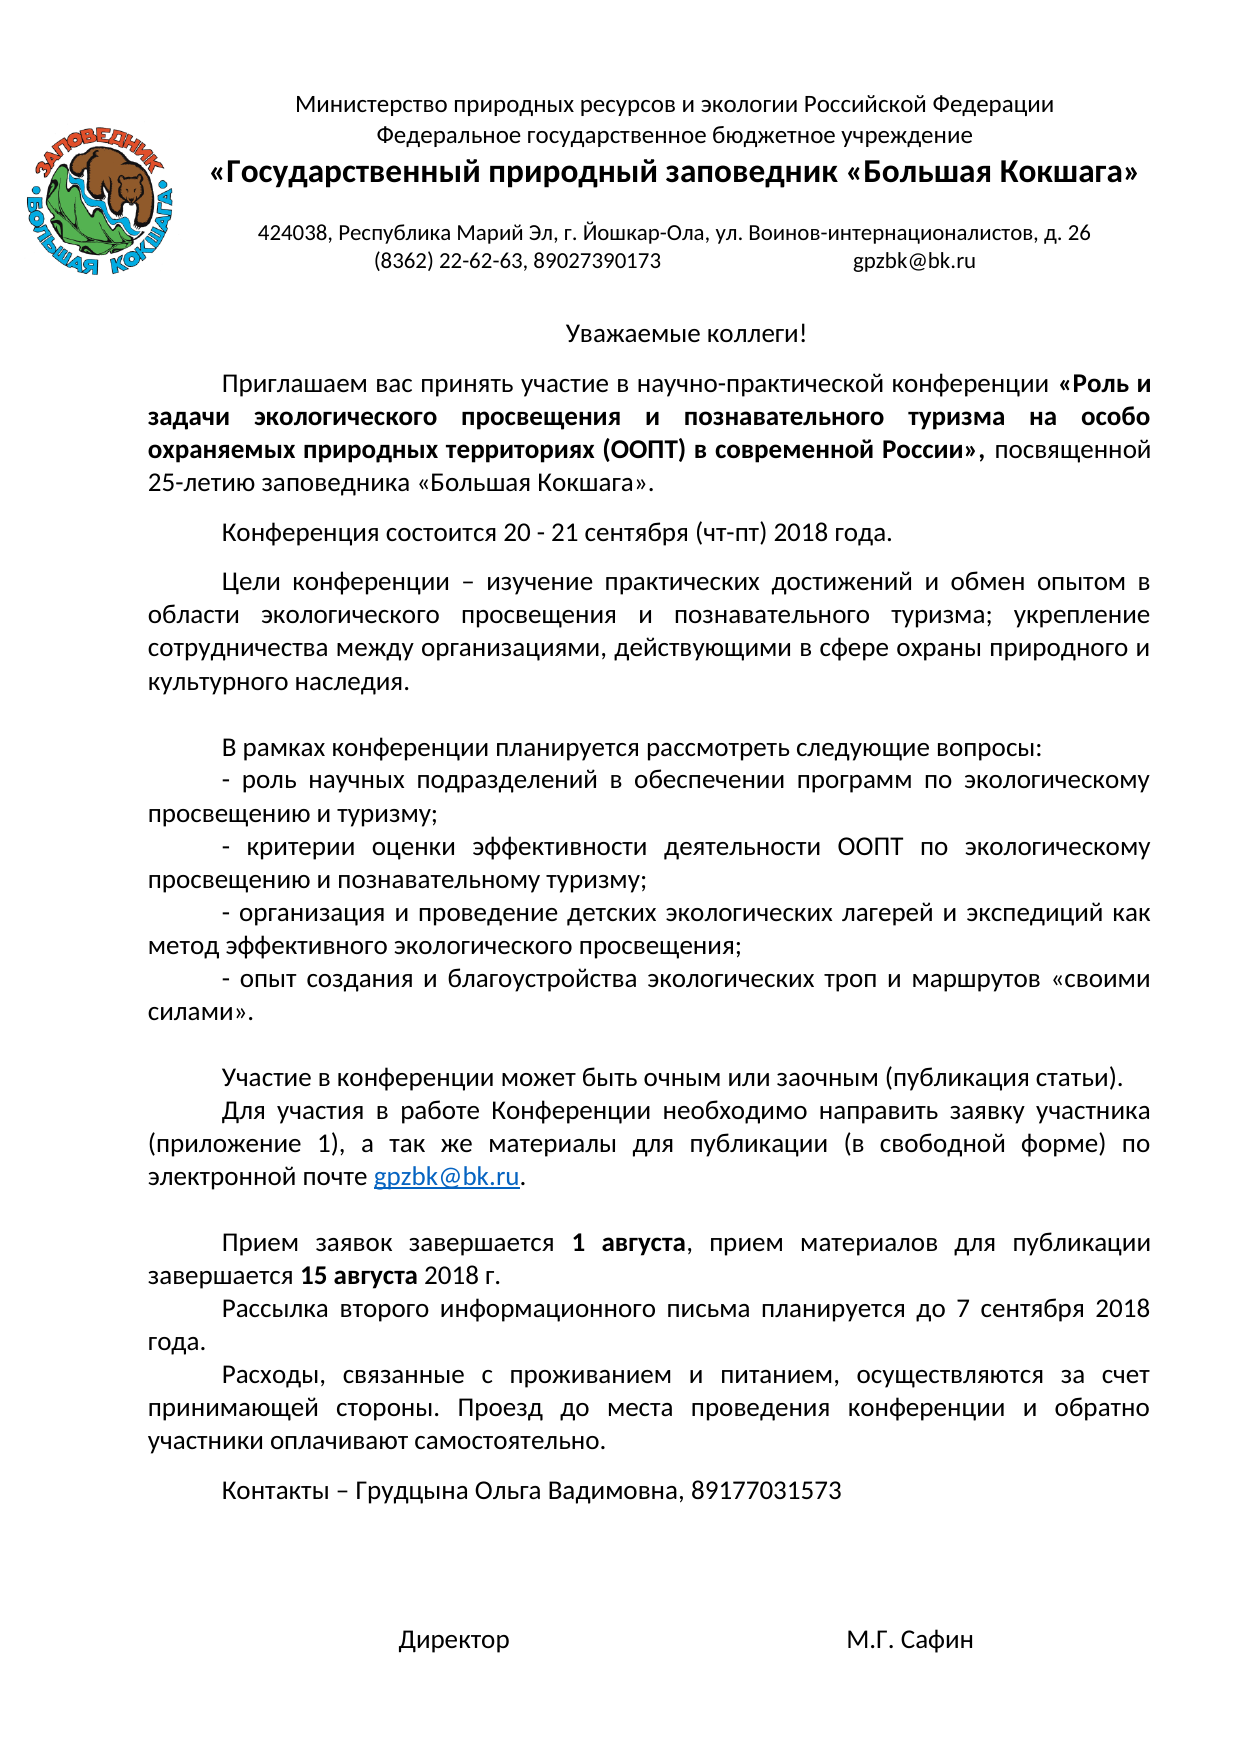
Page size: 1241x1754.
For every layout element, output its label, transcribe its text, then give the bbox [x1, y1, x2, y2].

text В рамках конференции планируется рассмотреть следующие вопросы: [148, 730, 1152, 763]
text Расходы, связанные с проживанием и питанием, осуществляются за счет принимающей стороны. Проезд до места проведения конференции и обратно участники оплачивают самостоятельно. [148, 1357, 1152, 1456]
text Цели конференции – изучение практических достижений и обмен опытом в области экологического просвещения и познавательного туризма; укрепление сотрудничества между организациями, действующими в сфере охраны природного и культурного наследия. [148, 564, 1152, 697]
text Приглашаем вас принять участие в научно-практической конференции «Роль и задачи экологического просвещения и познавательного туризма на особо охраняемых природных территориях (ООПТ) в современной России», посвященной 25-летию заповедника «Большая Кокшага». [148, 366, 1152, 498]
text - организация и проведение детских экологических лагерей и экспедиций как метод эффективного экологического просвещения; [148, 895, 1152, 961]
text Директор М.Г. Сафин [148, 1622, 1152, 1655]
text Уважаемые коллеги! [148, 316, 1152, 349]
text - критерии оценки эффективности деятельности ООПТ по экологическому просвещению и познавательному туризму; [148, 829, 1152, 895]
picture [16, 120, 182, 285]
text Рассылка второго информационного письма планируется до 7 сентября 2018 года. [148, 1291, 1152, 1357]
text - опыт создания и благоустройства экологических троп и маршрутов «своими силами». [148, 961, 1152, 1027]
table_header Министерство природных ресурсов и экологии Российской Федерации Федеральное государственное бюджетное учреждение «Государственный природный заповедник «Большая Кокшага» 424038, Республика Марий Эл, г. Йошкар-Ола, ул. Воинов-интернационалистов, д. 26 (8362) 22-62-63, 89027390173 gpzbk@bk.ru [195, 89, 1155, 316]
text Для участия в работе Конференции необходимо направить заявку участника (приложение 1), а так же материалы для публикации (в свободной форме) по электронной почте gpzbk@bk.ru. [148, 1093, 1152, 1192]
text Контакты – Грудцына Ольга Вадимовна, 89177031573 [148, 1473, 1152, 1506]
text Конференция состоится 20 - 21 сентября (чт-пт) 2018 года. [148, 515, 1152, 548]
text Участие в конференции может быть очным или заочным (публикация статьи). [148, 1060, 1152, 1093]
table_header [3, 89, 195, 316]
text Прием заявок завершается 1 августа, прием материалов для публикации завершается 15 августа 2018 г. [148, 1225, 1152, 1291]
text - роль научных подразделений в обеспечении программ по экологическому просвещению и туризму; [148, 763, 1152, 829]
